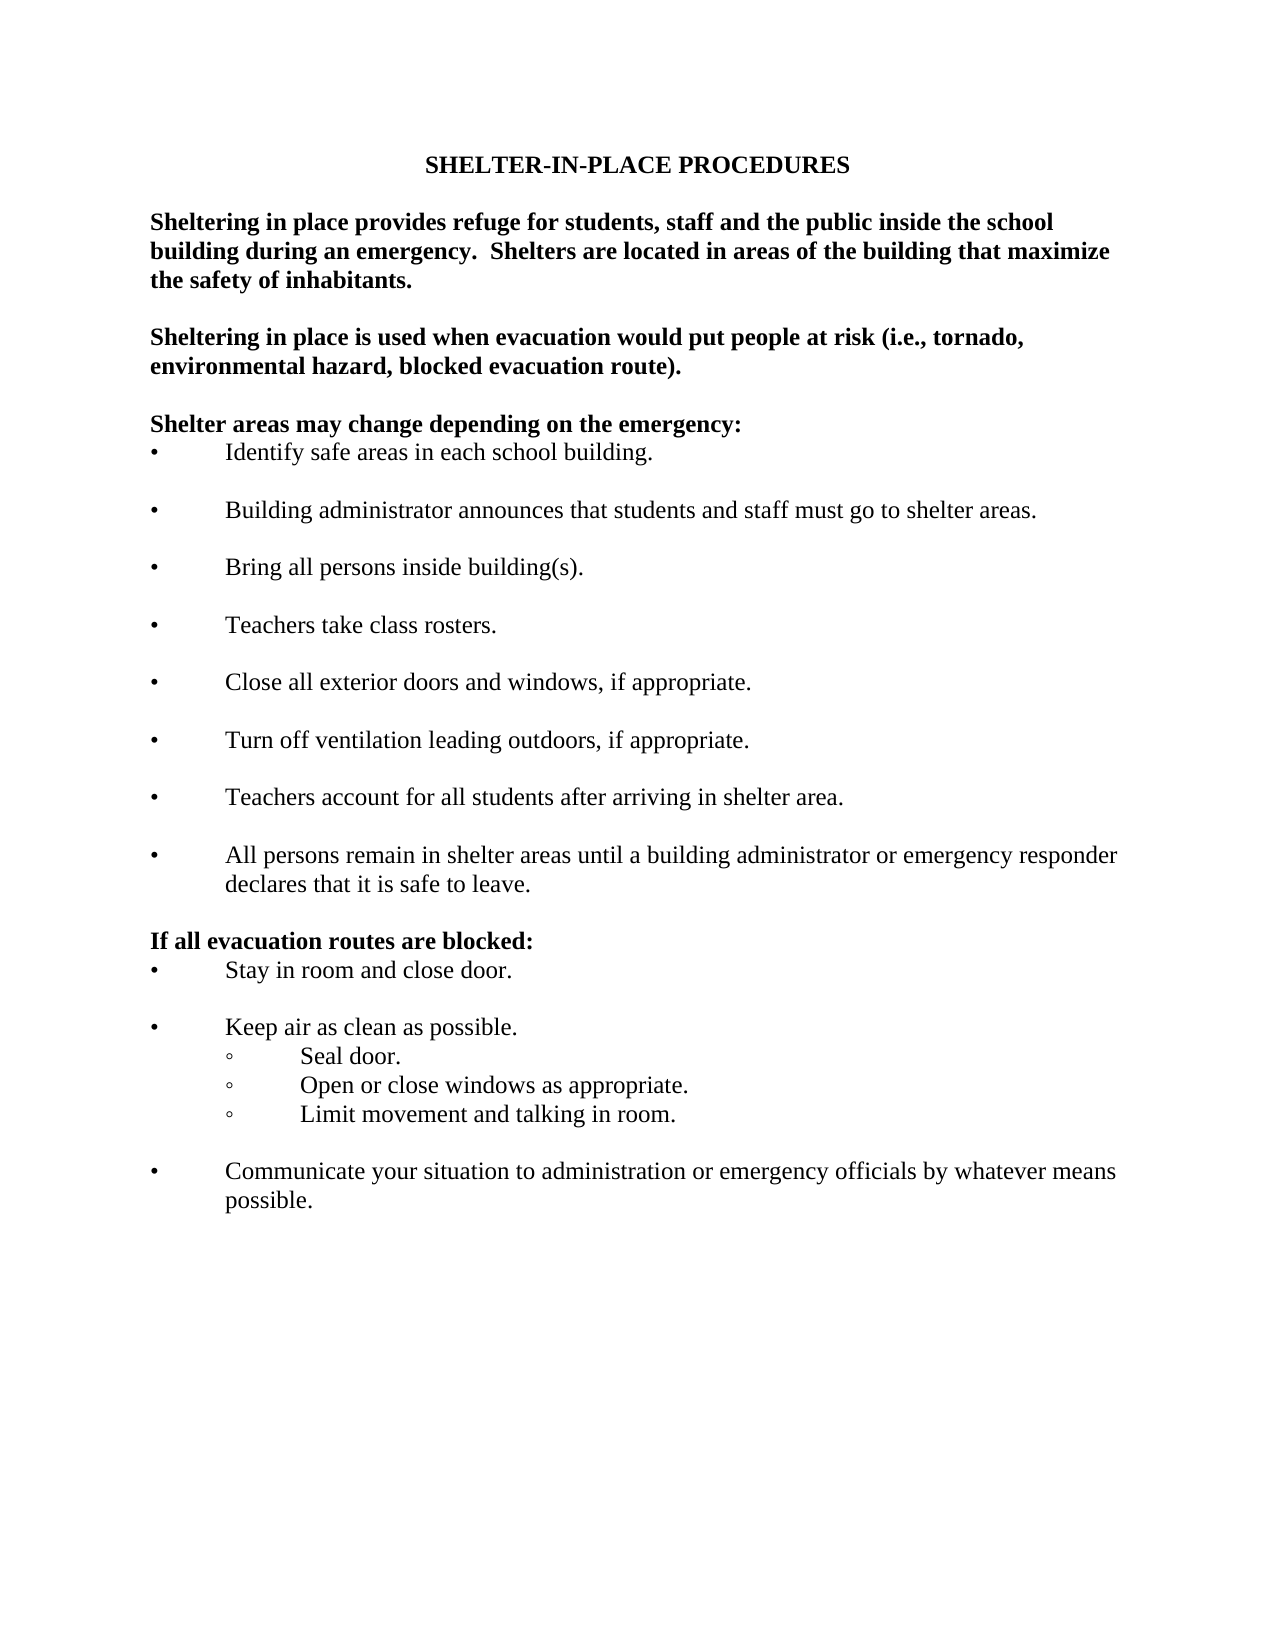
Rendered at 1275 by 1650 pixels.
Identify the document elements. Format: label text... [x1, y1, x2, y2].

text • Keep air as clean as possible. [150, 1012, 1125, 1041]
text • Building administrator announces that students and staff must go to shelter areas. [150, 495, 1125, 524]
text ◦ Seal door. [225, 1041, 1125, 1070]
text • Turn off ventilation leading outdoors, if appropriate. [150, 725, 1125, 754]
text SHELTER-IN-PLACE PROCEDURES [150, 150, 1125, 179]
text • All persons remain in shelter areas until a building administrator or emergency responder declares that it is safe to leave. [150, 840, 1125, 897]
text Sheltering in place is used when evacuation would put people at risk (i.e., tornado, environmental hazard, blocked evacuation route). [150, 322, 1125, 380]
text • Communicate your situation to administration or emergency officials by whatever means possible. [150, 1156, 1125, 1214]
text • Teachers take class rosters. [150, 610, 1125, 639]
text ◦ Limit movement and talking in room. [225, 1099, 1125, 1127]
text • Stay in room and close door. [150, 955, 1125, 984]
text If all evacuation routes are blocked: [150, 926, 1125, 955]
text Shelter areas may change depending on the emergency: [150, 409, 1125, 437]
text • Identify safe areas in each school building. [150, 437, 1125, 466]
text ◦ Open or close windows as appropriate. [225, 1070, 1125, 1099]
text Sheltering in place provides refuge for students, staff and the public inside the school building during an emergency. Shelters are located in areas of the building that maximize the safety of inhabitants. [150, 207, 1125, 294]
text • Bring all persons inside building(s). [150, 552, 1125, 581]
text • Teachers account for all students after arriving in shelter area. [150, 782, 1125, 811]
text • Close all exterior doors and windows, if appropriate. [150, 667, 1125, 696]
